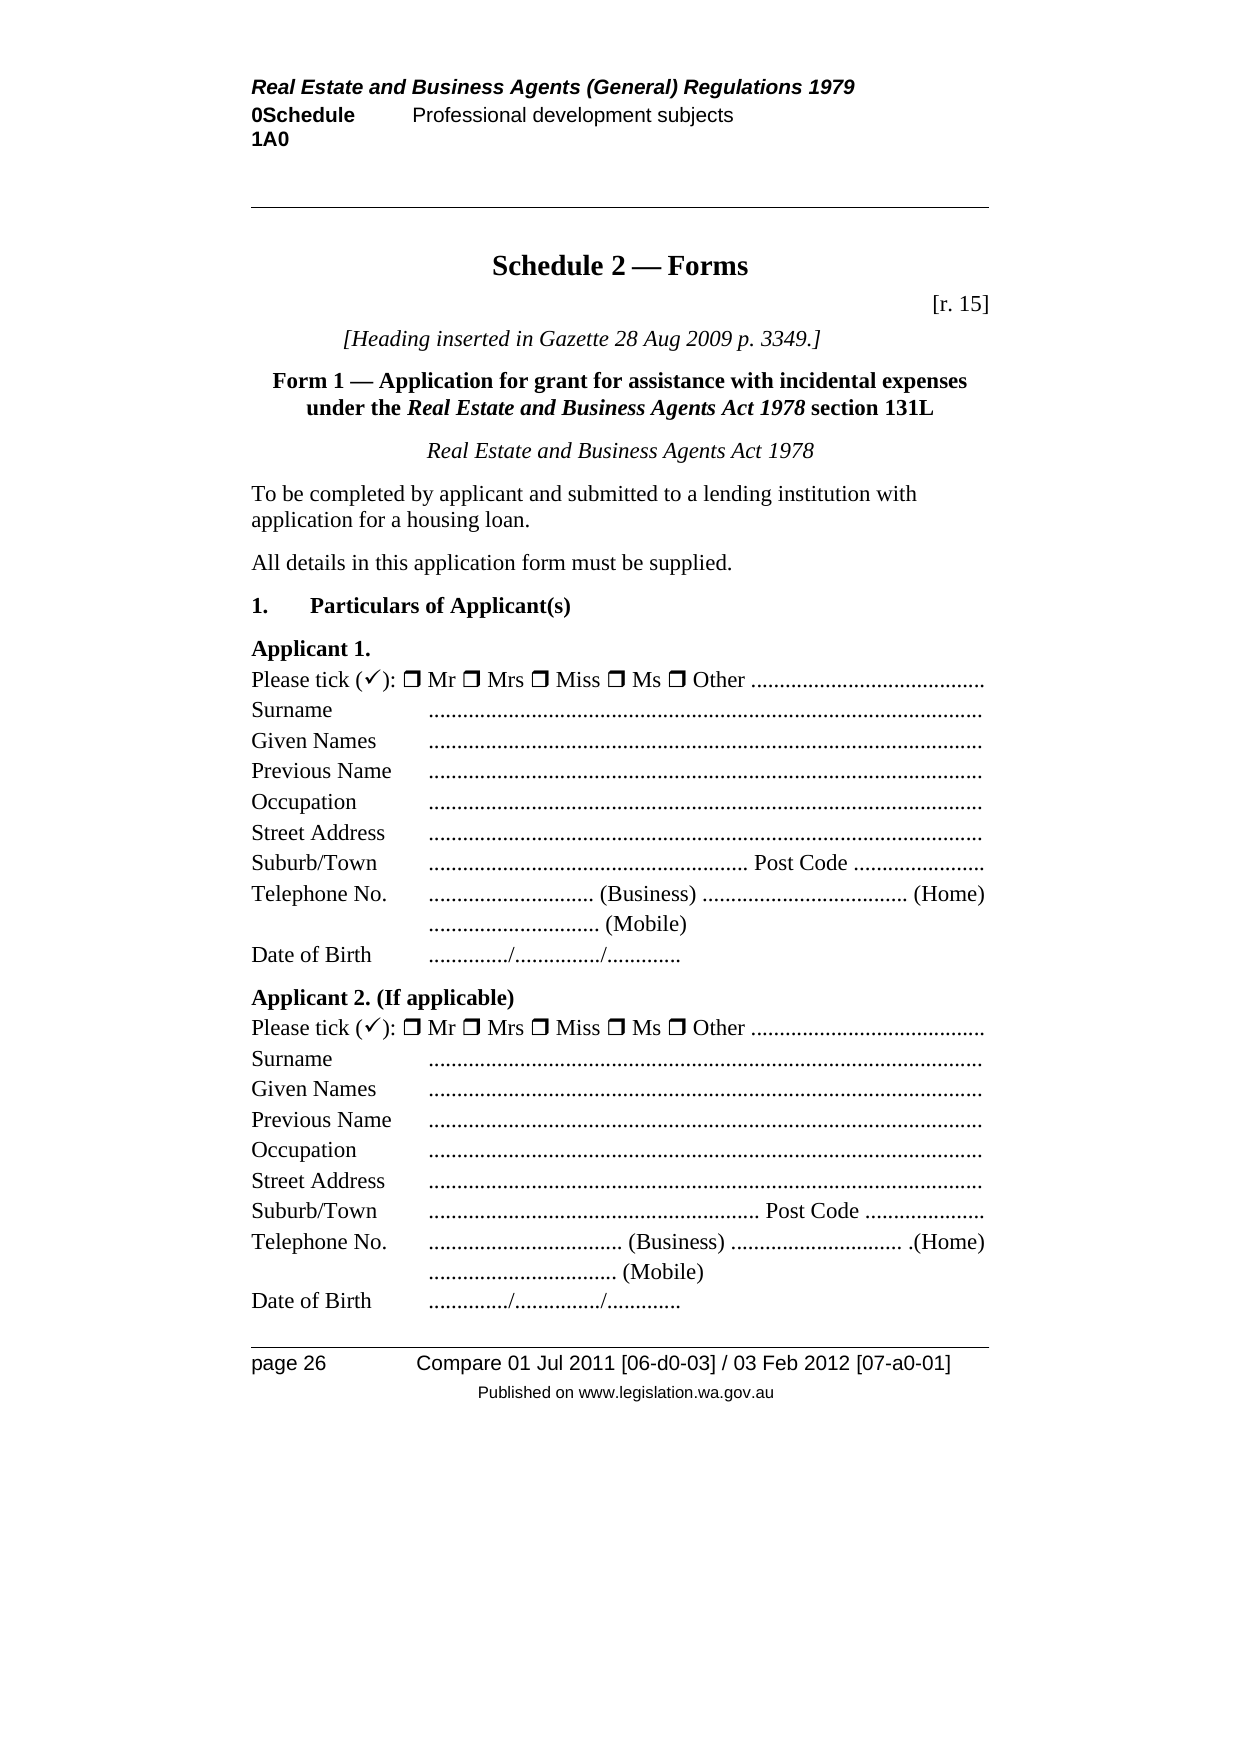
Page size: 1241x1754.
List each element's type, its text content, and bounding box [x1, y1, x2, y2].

text Suburb/Town .......................................................... Post Code ..................... [251, 1197, 989, 1224]
text .............................. () [251, 910, 989, 936]
text Previous Name ................................................................................................. [251, 1106, 989, 1132]
text Date of Birth ............../.............../............. [251, 941, 989, 967]
text Please tick (): Mr Mrs Miss Ms Other ......................................... [251, 666, 989, 692]
text Given Names ................................................................................................. [251, 727, 989, 753]
subtitle 1. Particulars of Applicant(s) [251, 592, 989, 619]
text ................................. () [251, 1258, 989, 1285]
text Street Address ................................................................................................. [251, 1167, 989, 1193]
text Date of Birth ............../.............../............. [251, 1287, 989, 1313]
text All details in this application form must be supplied. [251, 549, 989, 576]
text Telephone No. ............................. (Business) .................................... (Home) [251, 879, 989, 906]
subtitle Applicant 2. (If applicable) [251, 984, 989, 1010]
text Telephone No. .................................. (Business) .............................. .(Home) [251, 1228, 989, 1254]
text Previous Name ................................................................................................. [251, 757, 989, 784]
text To be completed by applicant and submitted to a lending institution with application for a housing loan. [251, 480, 989, 533]
text Please tick (): Mr Mrs Miss Ms Other ......................................... [251, 1014, 989, 1041]
text Suburb/Town ........................................................ Post Code ....................... [251, 849, 989, 875]
text Occupation ................................................................................................. [251, 788, 989, 814]
text Given Names ................................................................................................. [251, 1075, 989, 1102]
text Street Address ................................................................................................. [251, 818, 989, 845]
subtitle Schedule 2 — Forms [251, 248, 989, 282]
subtitle [Heading inserted in Gazette 28 Aug 2009 p. 3349.] [251, 324, 989, 351]
text Surname ................................................................................................. [251, 696, 989, 723]
text Occupation ................................................................................................. [251, 1136, 989, 1163]
subtitle Applicant 1. [251, 635, 989, 662]
subtitle Form 1 — Application for grant for assistance with incidental expenses under the Real Estate and Business Agents Act 1978 section 131L [251, 368, 989, 420]
subtitle Real Estate and Business Agents Act 1978 [251, 437, 989, 463]
text Surname ................................................................................................. [251, 1045, 989, 1071]
text [r. 15] [251, 290, 989, 316]
